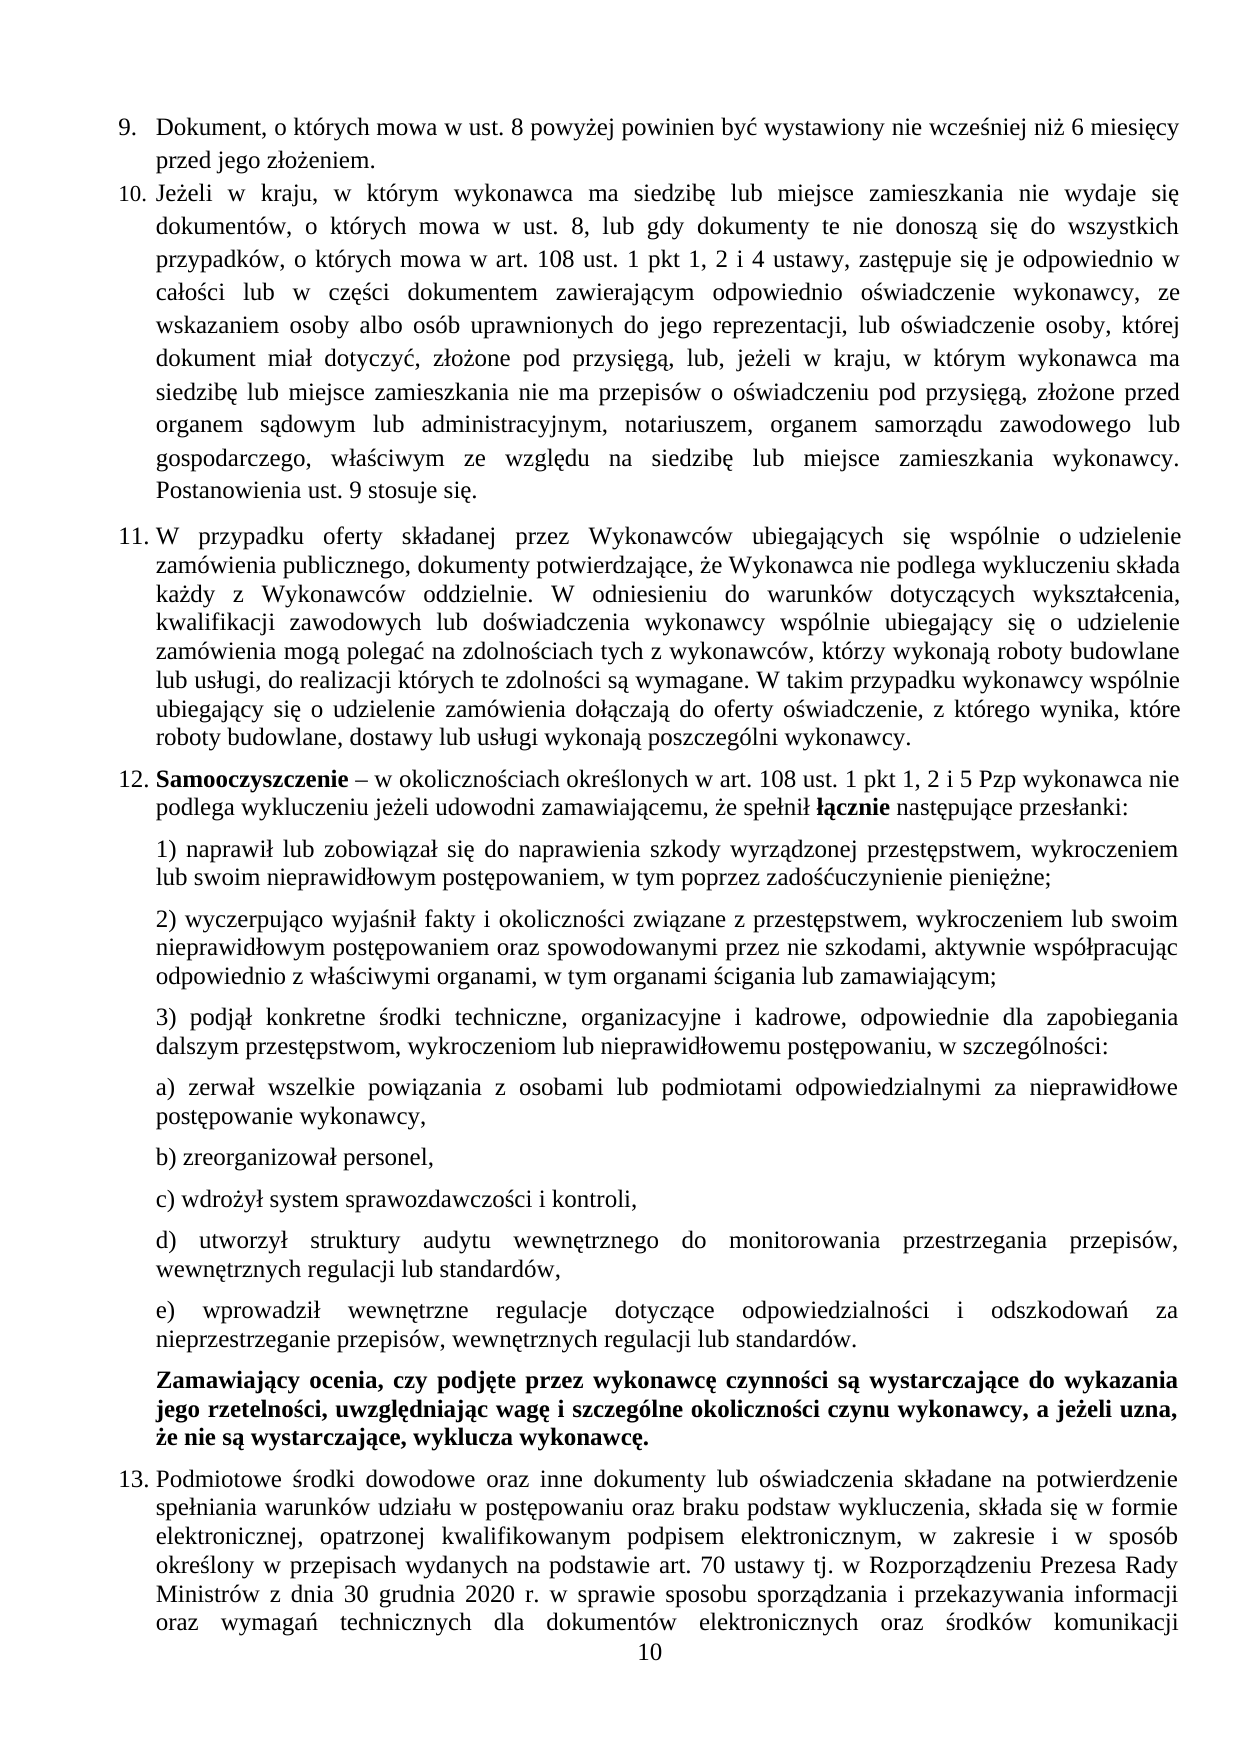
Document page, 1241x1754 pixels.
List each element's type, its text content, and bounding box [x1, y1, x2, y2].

text c) wdrożył system sprawozdawczości i kontroli, [156, 1184, 1179, 1212]
text 2) wyczerpująco wyjaśnił fakty i okoliczności związane z przestępstwem, wykroczeniem lub swoim nieprawidłowym postępowaniem oraz spowodowanymi przez nie szkodami, aktywnie współpracując odpowiednio z właściwymi organami, w tym organami ścigania lub zamawiającym; [156, 904, 1179, 990]
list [118, 1464, 1179, 1636]
text b) zreorganizował personel, [156, 1142, 1179, 1171]
text d) utworzył struktury audytu wewnętrznego do monitorowania przestrzegania przepisów, wewnętrznych regulacji lub standardów, [156, 1225, 1179, 1282]
text a) zerwał wszelkie powiązania z osobami lub podmiotami odpowiedzialnymi za nieprawidłowe postępowanie wykonawcy, [156, 1072, 1179, 1130]
text 1) naprawił lub zobowiązał się do naprawienia szkody wyrządzonej przestępstwem, wykroczeniem lub swoim nieprawidłowym postępowaniem, w tym poprzez zadośćuczynienie pieniężne; [156, 834, 1179, 891]
list Samooczyszczenie – w okolicznościach określonych w art. 108 ust. 1 pkt 1, 2 i 5 Pzp wykonawca nie podlega wykluczeniu jeżeli udowodni zamawiającemu, że spełnił łącznie następujące przesłanki: [118, 764, 1181, 821]
list Dokument, o których mowa w ust. 8 powyżej powinien być wystawiony nie wcześniej niż 6 miesięcy przed jego złożeniem. [118, 112, 1181, 174]
text 3) podjął konkretne środki techniczne, organizacyjne i kadrowe, odpowiednie dla zapobiegania dalszym przestępstwom, wykroczeniom lub nieprawidłowemu postępowaniu, w szczególności: [156, 1002, 1179, 1060]
text Zamawiający ocenia, czy podjęte przez wykonawcę czynności są wystarczające do wykazania jego rzetelności, uwzględniając wagę i szczególne okoliczności czynu wykonawcy, a jeżeli uzna, że nie są wystarczające, wyklucza wykonawcę. [156, 1365, 1179, 1451]
text e) wprowadził wewnętrzne regulacje dotyczące odpowiedzialności i odszkodowań za nieprzestrzeganie przepisów, wewnętrznych regulacji lub standardów. [156, 1295, 1179, 1352]
list Jeżeli w kraju, w którym wykonawca ma siedzibę lub miejsce zamieszkania nie wydaje się dokumentów, o których mowa w ust. 8, lub gdy dokumenty te nie donoszą się do wszystkich przypadków, o których mowa w art. 108 ust. 1 pkt 1, 2 i 4 ustawy, zastępuje się je odpowiednio w całości lub w części dokumentem zawierającym odpowiednio oświadczenie wykonawcy, ze wskazaniem osoby albo osób uprawnionych do jego reprezentacji, lub oświadczenie osoby, której dokument miał dotyczyć, złożone pod przysięgą, lub, jeżeli w kraju, w którym wykonawca ma siedzibę lub miejsce zamieszkania nie ma przepisów o oświadczeniu pod przysięgą, złożone przed organem sądowym lub administracyjnym, notariuszem, organem samorządu zawodowego lub gospodarczego, właściwym ze względu na siedzibę lub miejsce zamieszkania wykonawcy. Postanowienia ust. 9 stosuje się. [118, 178, 1181, 504]
list W przypadku oferty składanej przez Wykonawców ubiegających się wspólnie o udzielenie zamówienia publicznego, dokumenty potwierdzające, że Wykonawca nie podlega wykluczeniu składa każdy z Wykonawców oddzielnie. W odniesieniu do warunków dotyczących wykształcenia, kwalifikacji zawodowych lub doświadczenia wykonawcy wspólnie ubiegający się o udzielenie zamówienia mogą polegać na zdolnościach tych z wykonawców, którzy wykonają roboty budowlane lub usługi, do realizacji których te zdolności są wymagane. W takim przypadku wykonawcy wspólnie ubiegający się o udzielenie zamówienia dołączają do oferty oświadczenie, z którego wynika, które roboty budowlane, dostawy lub usługi wykonają poszczególni wykonawcy. [118, 521, 1181, 751]
